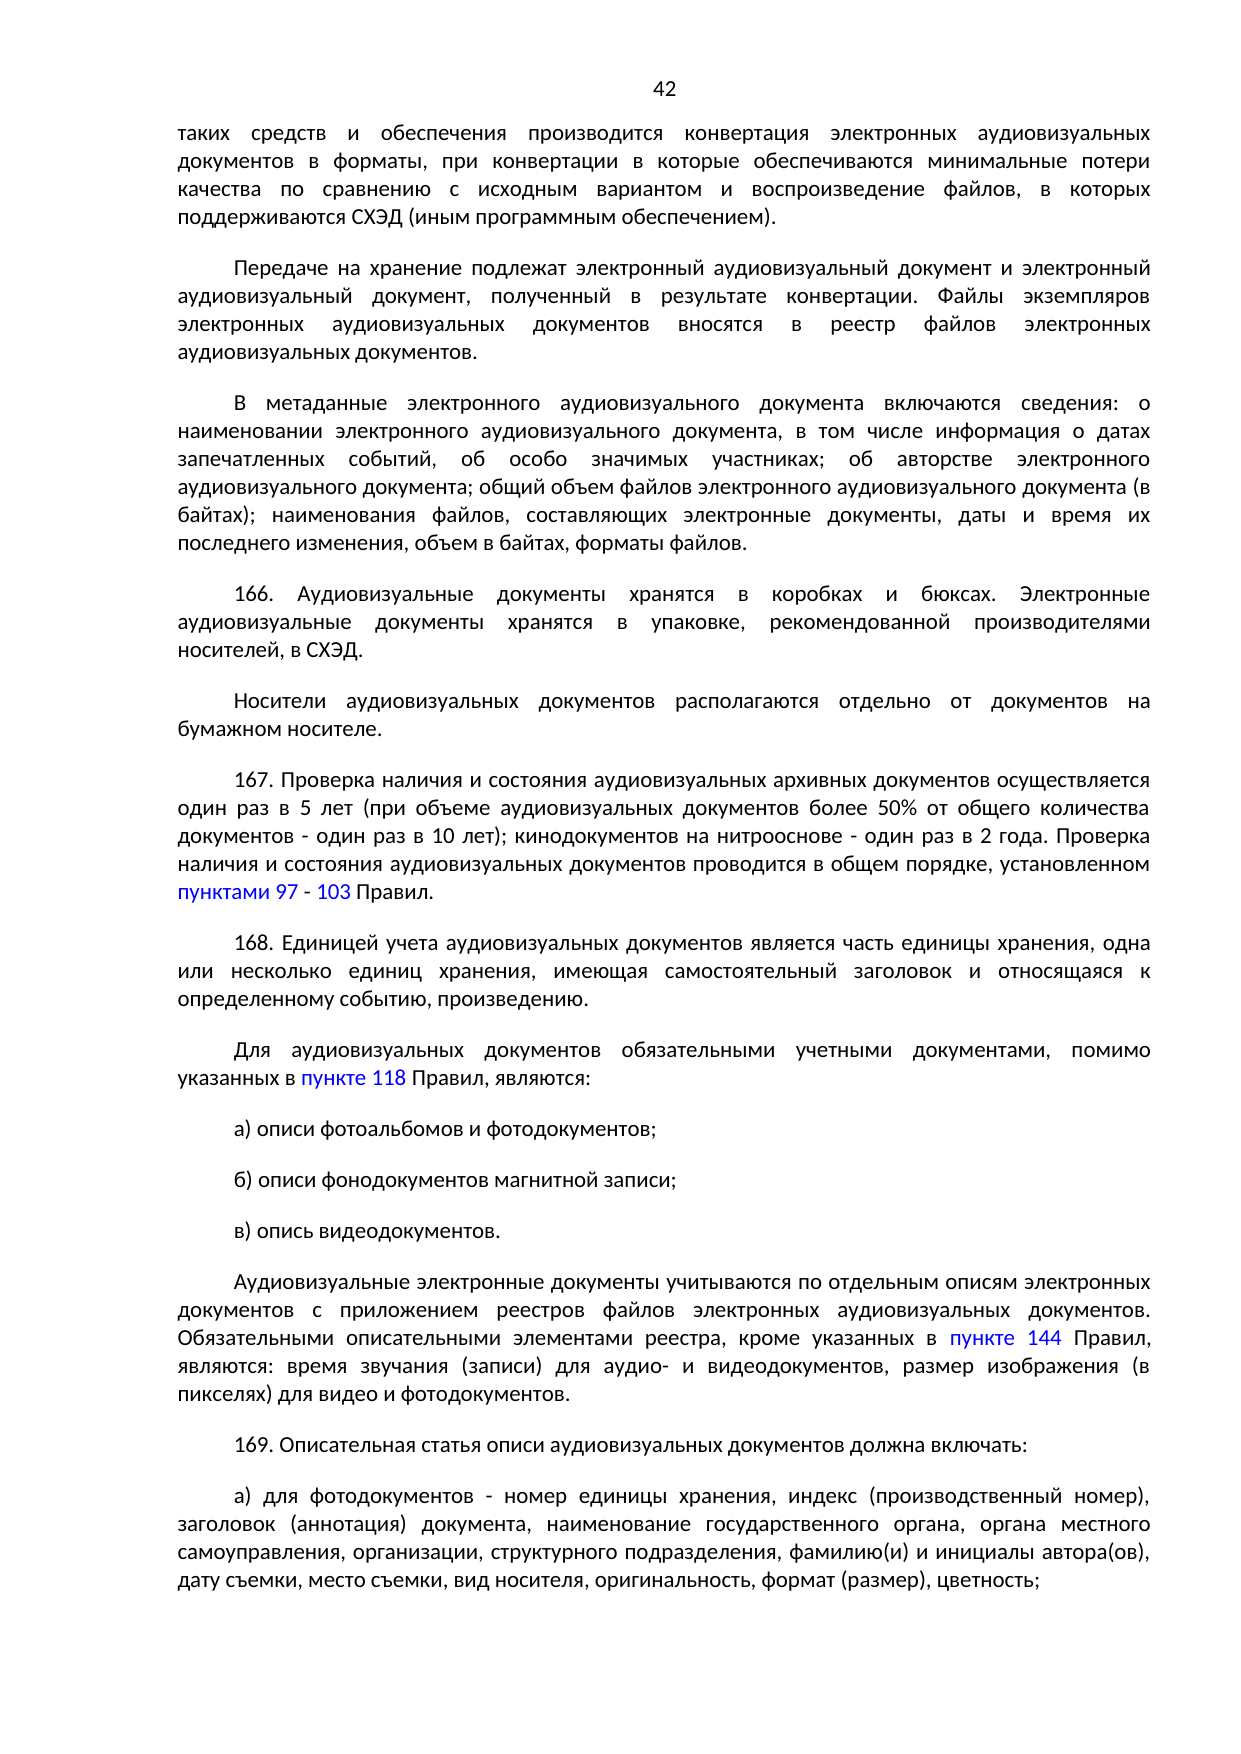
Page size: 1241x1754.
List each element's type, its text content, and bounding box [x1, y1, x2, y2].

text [177, 118, 1152, 230]
text Аудиовизуальные электронные документы учитываются по отдельным описям электронных документов с приложением реестров файлов электронных аудиовизуальных документов. Обязательными описательными элементами реестра, кроме указанных в пункте 144 Правил, являются: время звучания (записи) для аудио- и видеодокументов, размер изображения (в пикселях) для видео и фотодокументов. [177, 1267, 1152, 1407]
text а) для фотодокументов - номер единицы хранения, индекс (производственный номер), заголовок (аннотация) документа, наименование государственного органа, органа местного самоуправления, организации, структурного подразделения, фамилию(и) и инициалы автора(ов), дату съемки, место съемки, вид носителя, оригинальность, формат (размер), цветность; [177, 1481, 1152, 1593]
text б) описи фонодокументов магнитной записи; [177, 1165, 1152, 1193]
text 167. Проверка наличия и состояния аудиовизуальных архивных документов осуществляется один раз в 5 лет (при объеме аудиовизуальных документов более 50% от общего количества документов - один раз в 10 лет); кинодокументов на нитрооснове - один раз в 2 года. Проверка наличия и состояния аудиовизуальных документов проводится в общем порядке, установленном пунктами 97 - 103 Правил. [177, 765, 1152, 905]
text 166. Аудиовизуальные документы хранятся в коробках и бюксах. Электронные аудиовизуальные документы хранятся в упаковке, рекомендованной производителями носителей, в СХЭД. [177, 579, 1152, 663]
text 168. Единицей учета аудиовизуальных документов является часть единицы хранения, одна или несколько единиц хранения, имеющая самостоятельный заголовок и относящаяся к определенному событию, произведению. [177, 928, 1152, 1012]
text Носители аудиовизуальных документов располагаются отдельно от документов на бумажном носителе. [177, 686, 1152, 742]
text а) описи фотоальбомов и фотодокументов; [177, 1114, 1152, 1142]
text 169. Описательная статья описи аудиовизуальных документов должна включать: [177, 1430, 1152, 1458]
text В метаданные электронного аудиовизуального документа включаются сведения: о наименовании электронного аудиовизуального документа, в том числе информация о датах запечатленных событий, об особо значимых участниках; об авторстве электронного аудиовизуального документа; общий объем файлов электронного аудиовизуального документа (в байтах); наименования файлов, составляющих электронные документы, даты и время их последнего изменения, объем в байтах, форматы файлов. [177, 388, 1152, 556]
text в) опись видеодокументов. [177, 1216, 1152, 1244]
text Передаче на хранение подлежат электронный аудиовизуальный документ и электронный аудиовизуальный документ, полученный в результате конвертации. Файлы экземпляров электронных аудиовизуальных документов вносятся в реестр файлов электронных аудиовизуальных документов. [177, 253, 1152, 365]
text Для аудиовизуальных документов обязательными учетными документами, помимо указанных в пункте 118 Правил, являются: [177, 1035, 1152, 1091]
